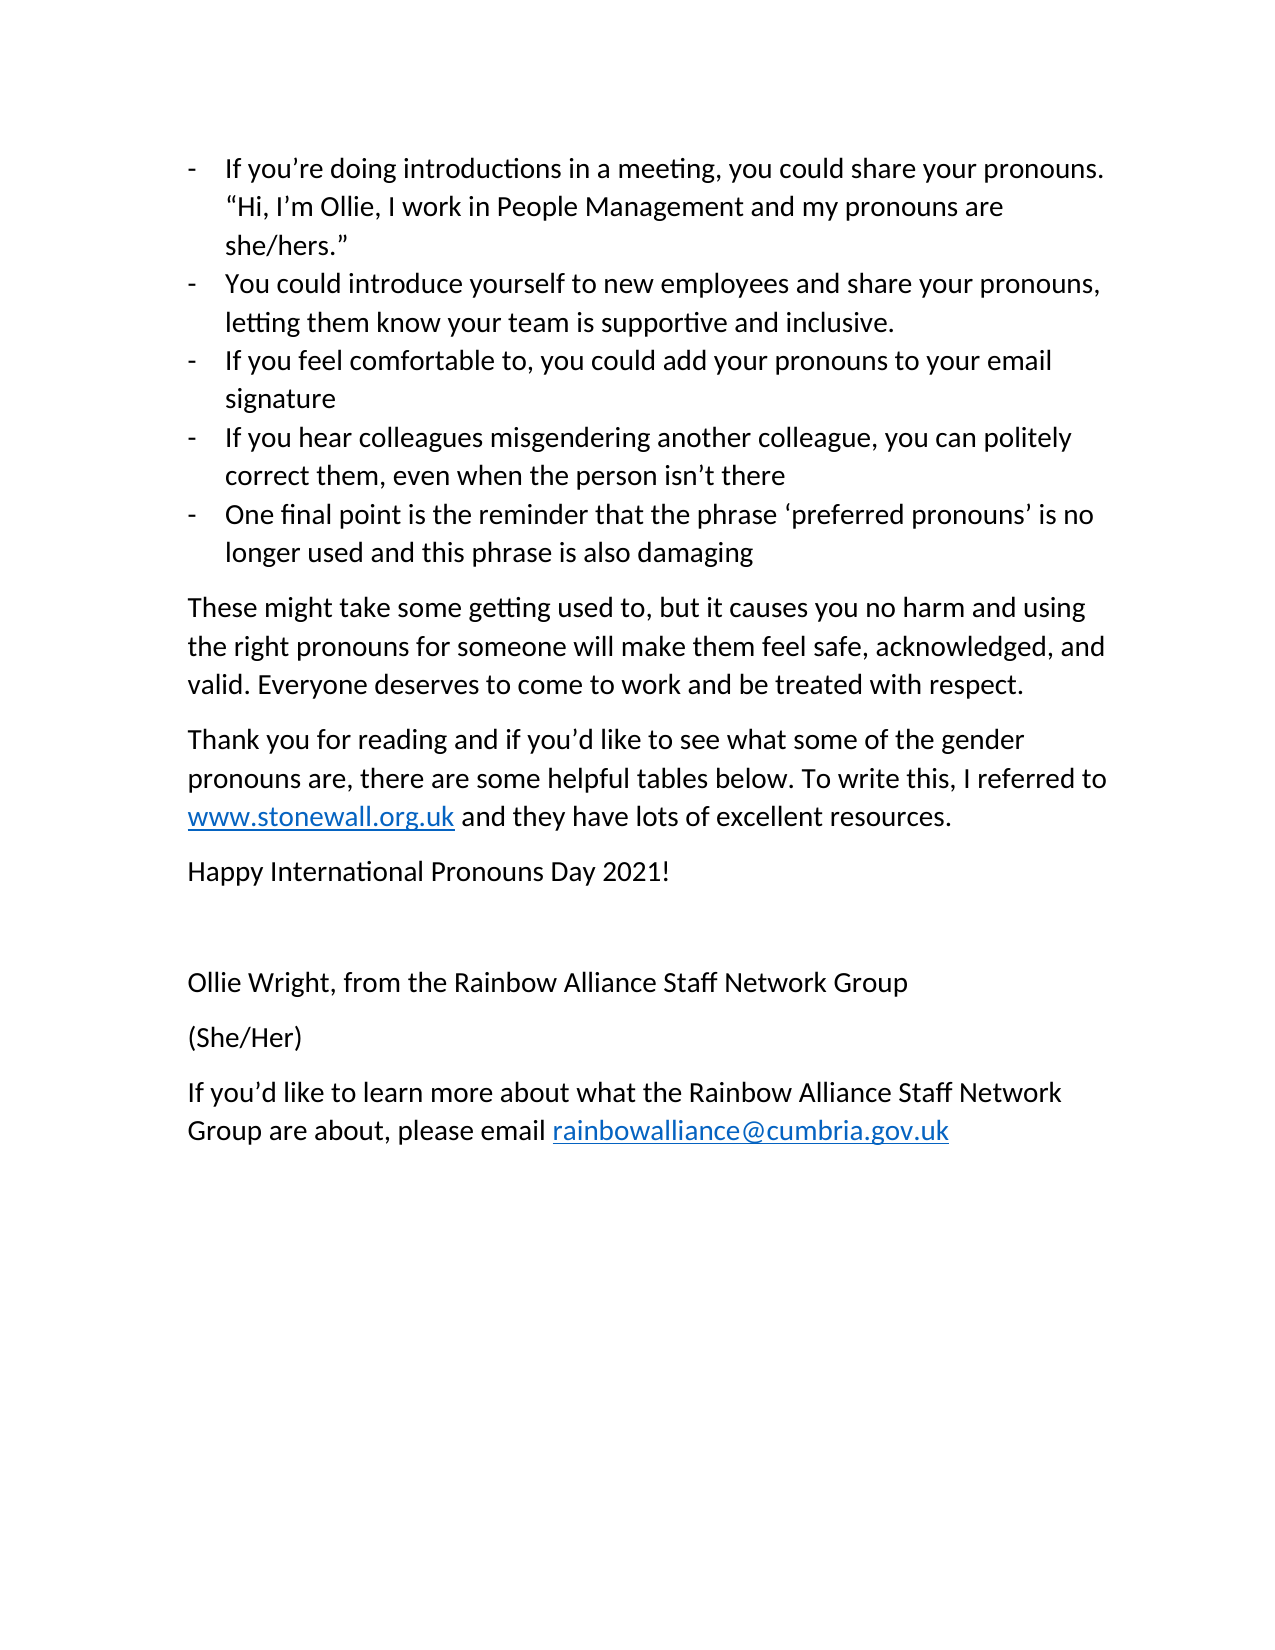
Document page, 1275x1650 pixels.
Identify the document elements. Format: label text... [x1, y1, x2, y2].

text (She/Her) [187, 1019, 1125, 1054]
text Thank you for reading and if you’d like to see what some of the gender pronouns are, there are some helpful tables below. To write this, I referred to www.stonewall.org.uk and they have lots of excellent resources. [187, 721, 1125, 834]
list If you feel comfortable to, you could add your pronouns to your email signature [187, 342, 1125, 416]
list You could introduce yourself to new employees and share your pronouns, letting them know your team is supportive and inclusive. [187, 265, 1125, 339]
list If you’re doing introductions in a meeting, you could share your pronouns. “Hi, I’m Ollie, I work in People Management and my pronouns are she/hers.” [187, 150, 1125, 262]
list If you hear colleagues misgendering another colleague, you can politely correct them, even when the person isn’t there [187, 419, 1125, 493]
text These might take some getting used to, but it causes you no harm and using the right pronouns for someone will make them feel safe, acknowledged, and valid. Everyone deserves to come to work and be treated with respect. [187, 589, 1125, 702]
list One final point is the reminder that the phrase ‘preferred pronouns’ is no longer used and this phrase is also damaging [187, 496, 1125, 570]
text Happy International Pronouns Day 2021! [187, 853, 1125, 889]
text Ollie Wright, from the Rainbow Alliance Staff Network Group [187, 964, 1125, 999]
text If you’d like to learn more about what the Rainbow Alliance Staff Network Group are about, please email rainbowalliance@cumbria.gov.uk [187, 1074, 1125, 1148]
